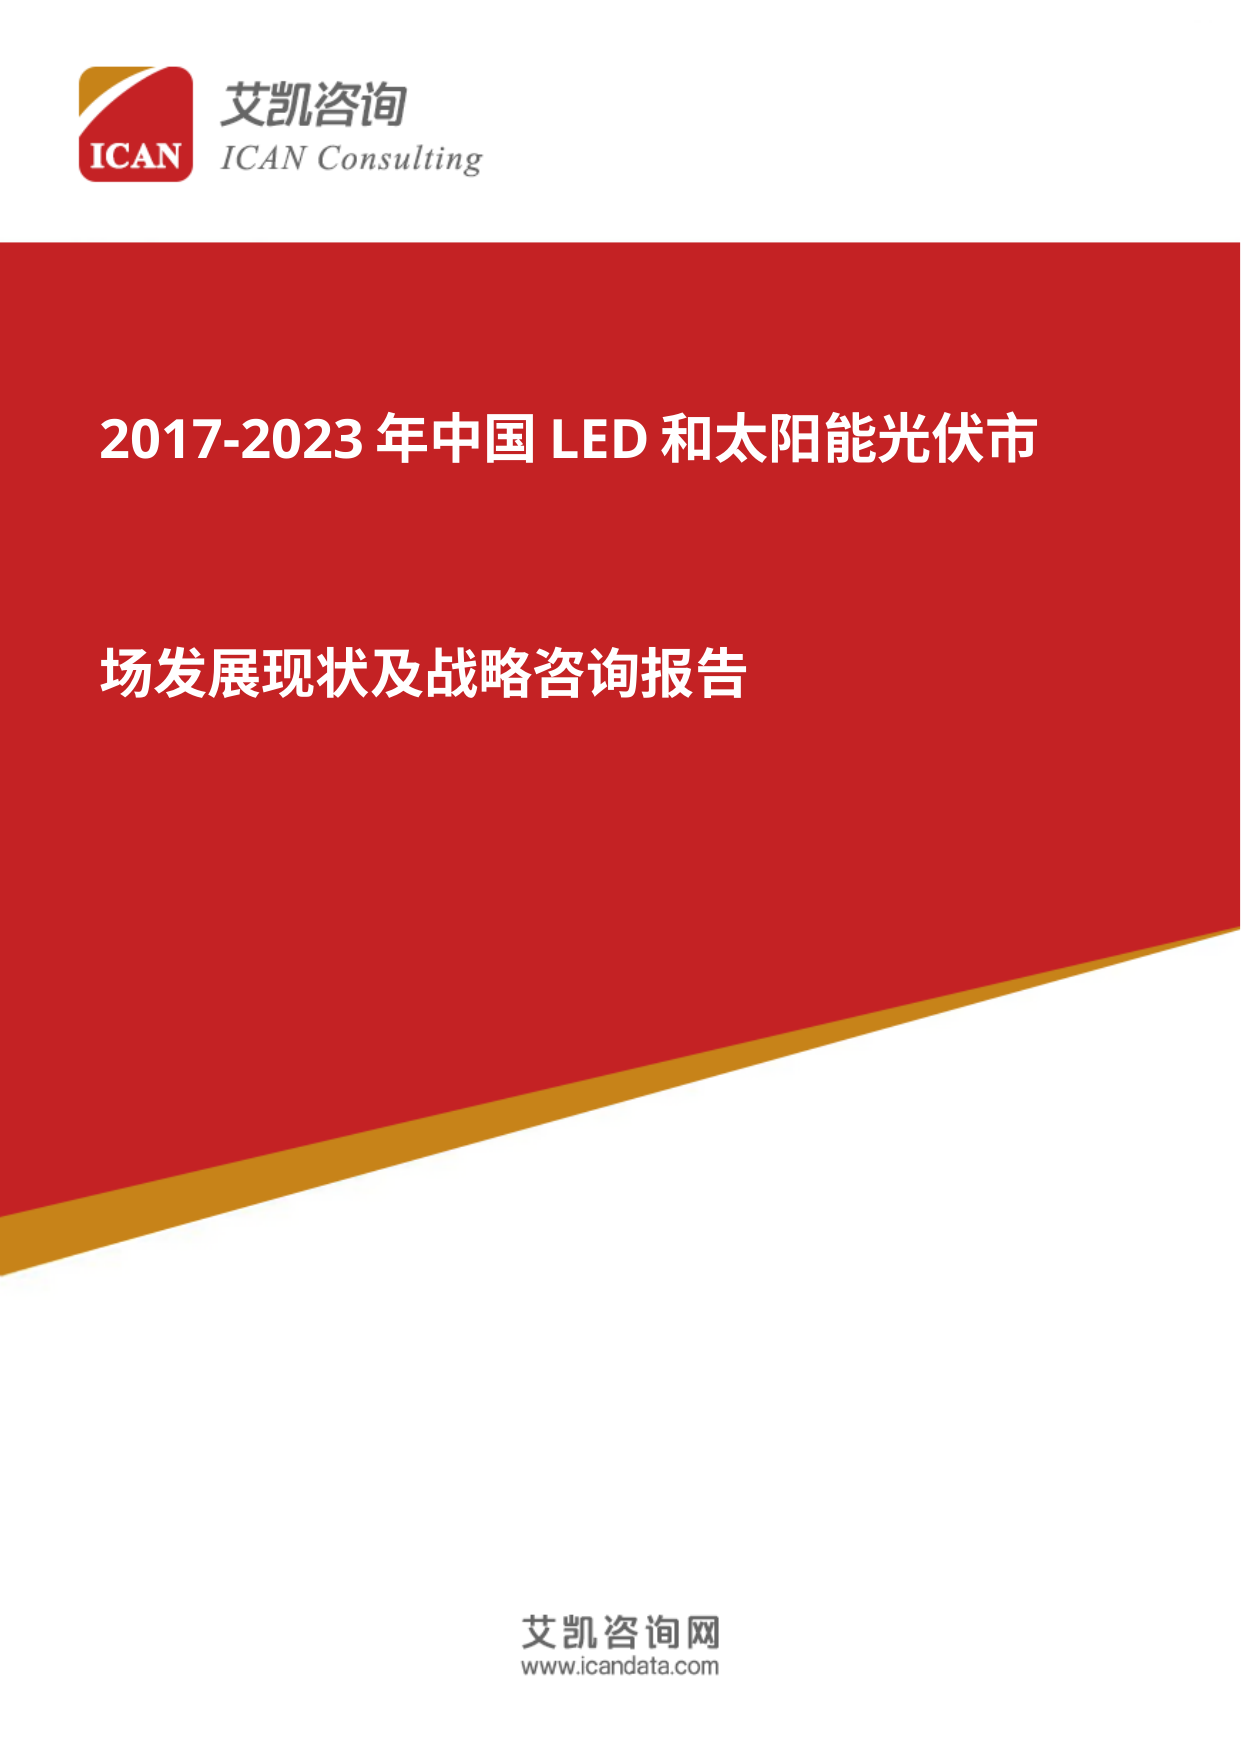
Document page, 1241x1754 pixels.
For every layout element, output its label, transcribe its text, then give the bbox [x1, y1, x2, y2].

picture [0, 5, 1241, 1754]
subtitle 2017-2023年中国LED和太阳能光伏市场发展现状及战略咨询报告 [99, 386, 1053, 718]
